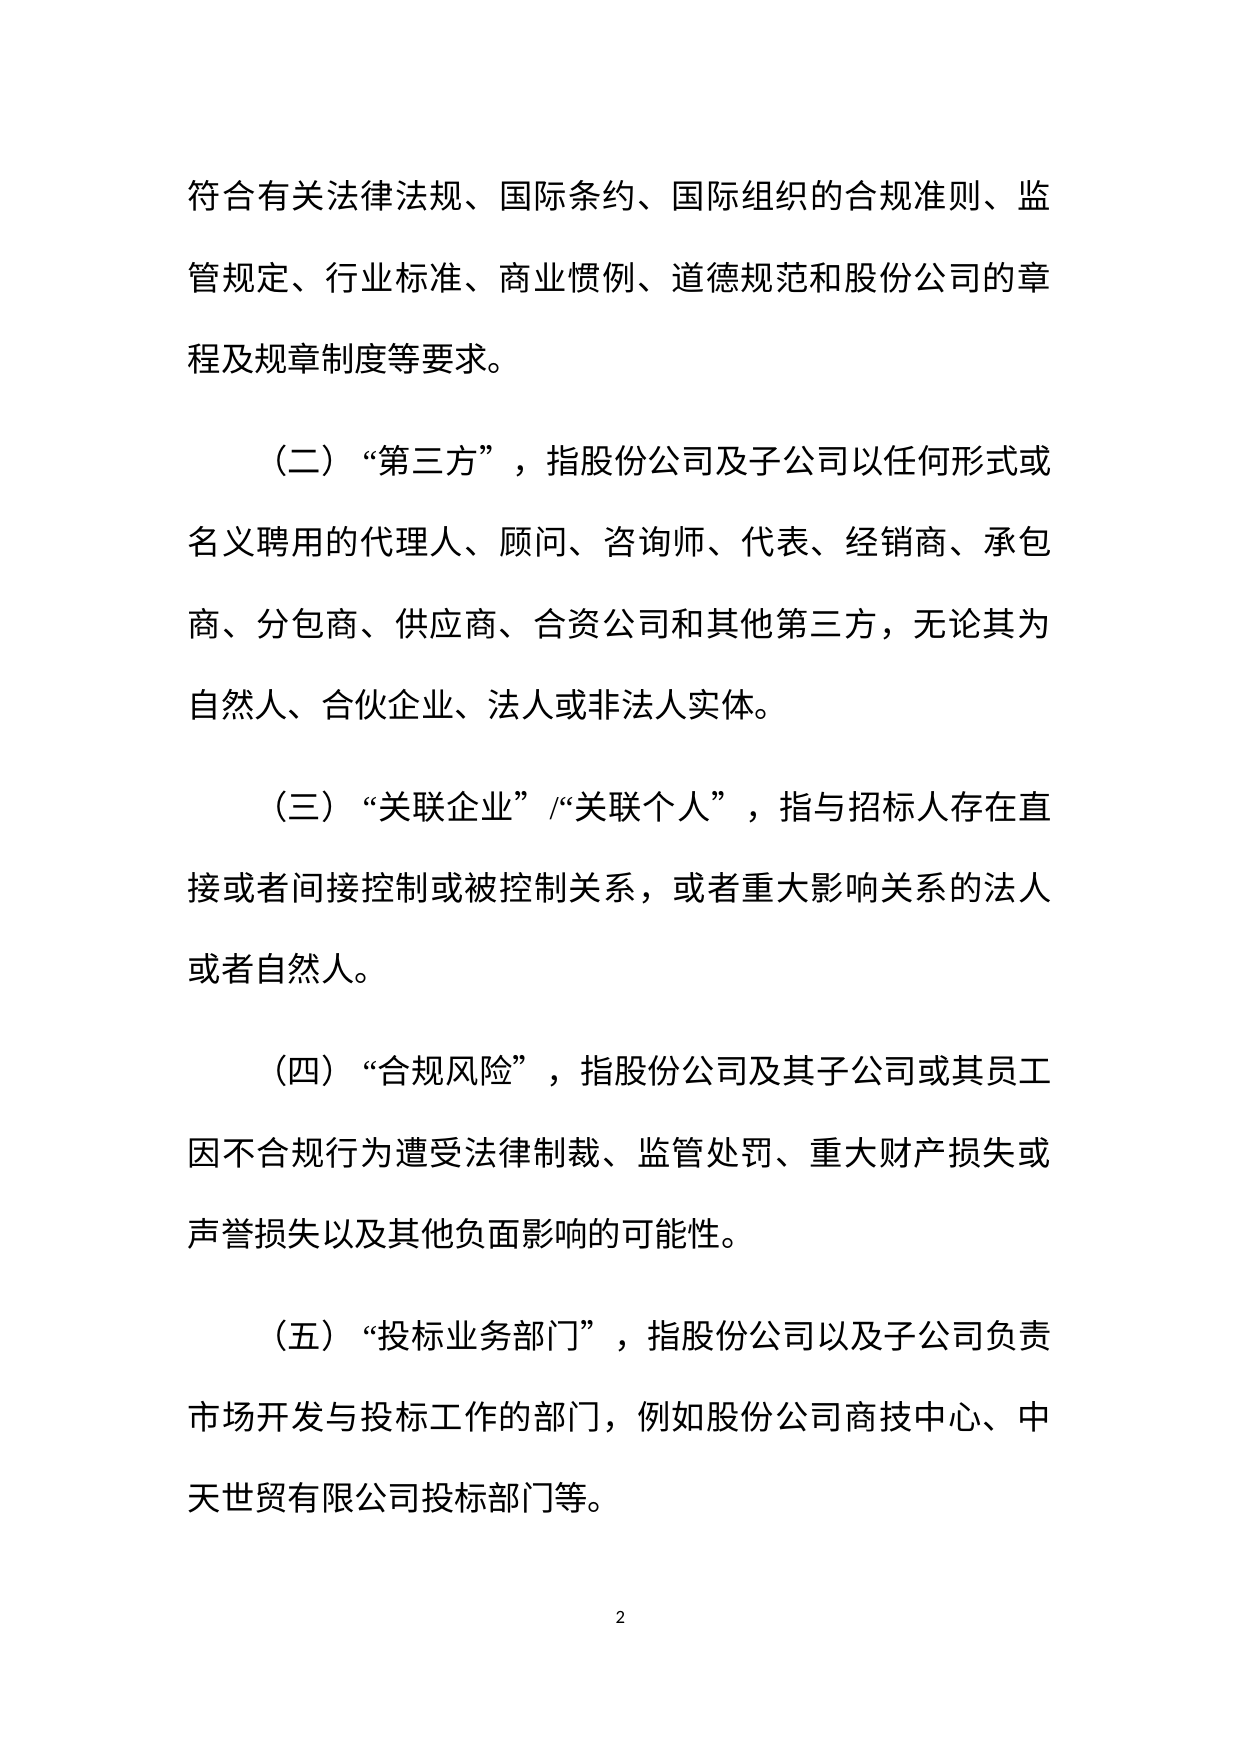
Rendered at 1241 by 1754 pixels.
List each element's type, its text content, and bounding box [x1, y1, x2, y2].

list “关联企业”/“关联个人”，指与招标人存在直接或者间接控制或被控制关系，或者重大影响关系的法人或者自然人。 [187, 772, 1053, 1000]
list “第三方”，指股份公司及子公司以任何形式或名义聘用的代理人、顾问、咨询师、代表、经销商、承包商、分包商、供应商、合资公司和其他第三方，无论其为自然人、合伙企业、法人或非法人实体。 [187, 426, 1053, 735]
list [187, 162, 1053, 389]
list “投标业务部门”，指股份公司以及子公司负责市场开发与投标工作的部门，例如股份公司商技中心、中天世贸有限公司投标部门等。 [187, 1301, 1053, 1529]
list “合规风险”，指股份公司及其子公司或其员工因不合规行为遭受法律制裁、监管处罚、重大财产损失或声誉损失以及其他负面影响的可能性。 [187, 1037, 1053, 1264]
